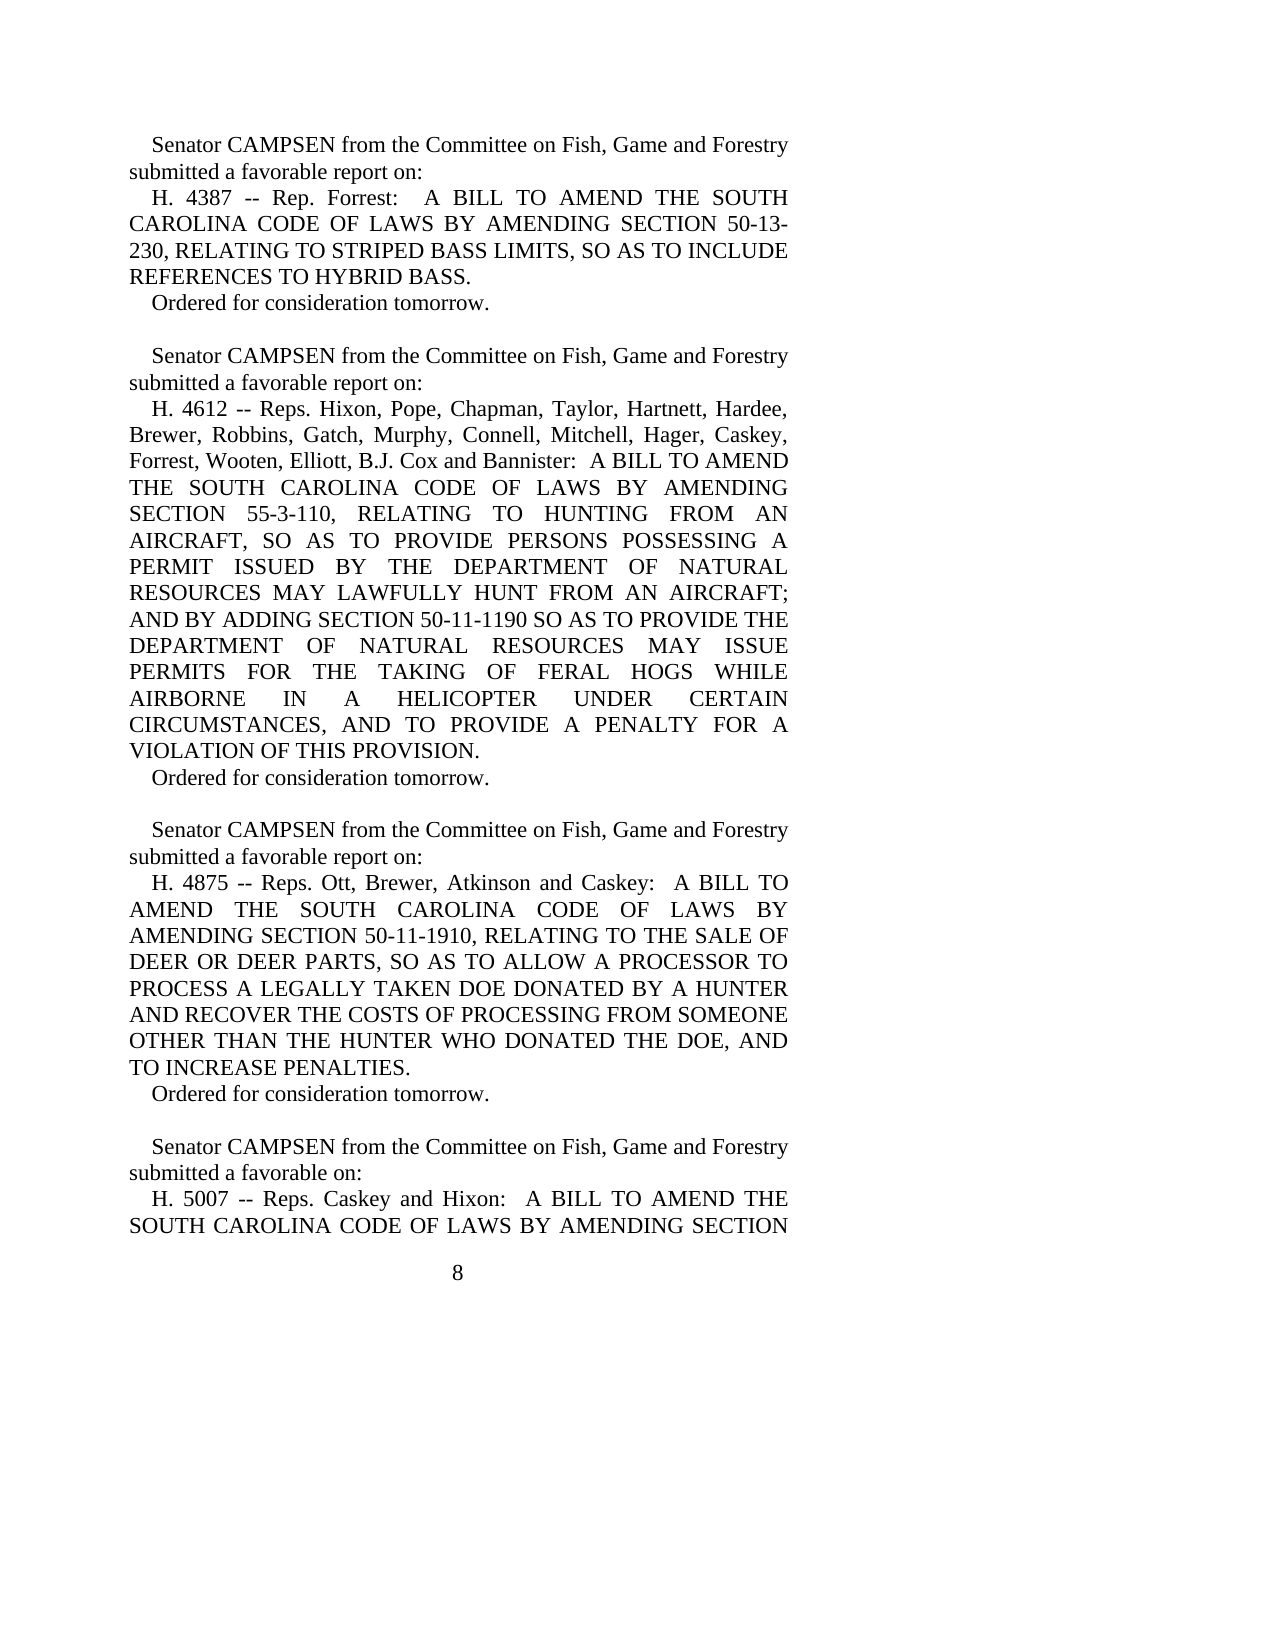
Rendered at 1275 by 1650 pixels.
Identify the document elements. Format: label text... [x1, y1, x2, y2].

text Senator CAMPSEN from the Committee on Fish, Game and Forestry submitted a favorable report on: [129, 131, 789, 184]
text Senator CAMPSEN from the Committee on Fish, Game and Forestry submitted a favorable on: [129, 1133, 789, 1186]
text Senator CAMPSEN from the Committee on Fish, Game and Forestry submitted a favorable report on: [129, 342, 789, 395]
text Senator CAMPSEN from the Committee on Fish, Game and Forestry submitted a favorable report on: [129, 817, 789, 869]
text H. 4387 -- Rep. Forrest: A BILL TO AMEND THE SOUTH CAROLINA CODE OF LAWS BY AMENDING SECTION 50-13-230, RELATING TO STRIPED BASS LIMITS, SO AS TO INCLUDE REFERENCES TO HYBRID BASS. [129, 184, 789, 289]
text H. 4875 -- Reps. Ott, Brewer, Atkinson and Caskey: A BILL TO AMEND THE SOUTH CAROLINA CODE OF LAWS BY AMENDING SECTION 50‑11‑1910, RELATING TO THE SALE OF DEER OR DEER PARTS, SO AS TO ALLOW A PROCESSOR TO PROCESS A LEGALLY TAKEN DOE DONATED BY A HUNTER AND RECOVER THE COSTS OF PROCESSING FROM SOMEONE OTHER THAN THE HUNTER WHO DONATED THE DOE, AND TO INCREASE PENALTIES. [129, 869, 789, 1080]
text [129, 1186, 789, 1238]
text Ordered for consideration tomorrow. [129, 1080, 789, 1106]
text Ordered for consideration tomorrow. [129, 764, 789, 790]
text H. 4612 -- Reps. Hixon, Pope, Chapman, Taylor, Hartnett, Hardee, Brewer, Robbins, Gatch, Murphy, Connell, Mitchell, Hager, Caskey, Forrest, Wooten, Elliott, B.J. Cox and Bannister: A BILL TO AMEND THE SOUTH CAROLINA CODE OF LAWS BY AMENDING SECTION 55-3-110, RELATING TO HUNTING FROM AN AIRCRAFT, SO AS TO PROVIDE PERSONS POSSESSING A PERMIT ISSUED BY THE DEPARTMENT OF NATURAL RESOURCES MAY LAWFULLY HUNT FROM AN AIRCRAFT; AND BY ADDING SECTION 50-11-1190 SO AS TO PROVIDE THE DEPARTMENT OF NATURAL RESOURCES MAY ISSUE PERMITS FOR THE TAKING OF FERAL HOGS WHILE AIRBORNE IN A HELICOPTER UNDER CERTAIN CIRCUMSTANCES, AND TO PROVIDE A PENALTY FOR A VIOLATION OF THIS PROVISION. [129, 395, 789, 764]
text Ordered for consideration tomorrow. [129, 289, 789, 316]
